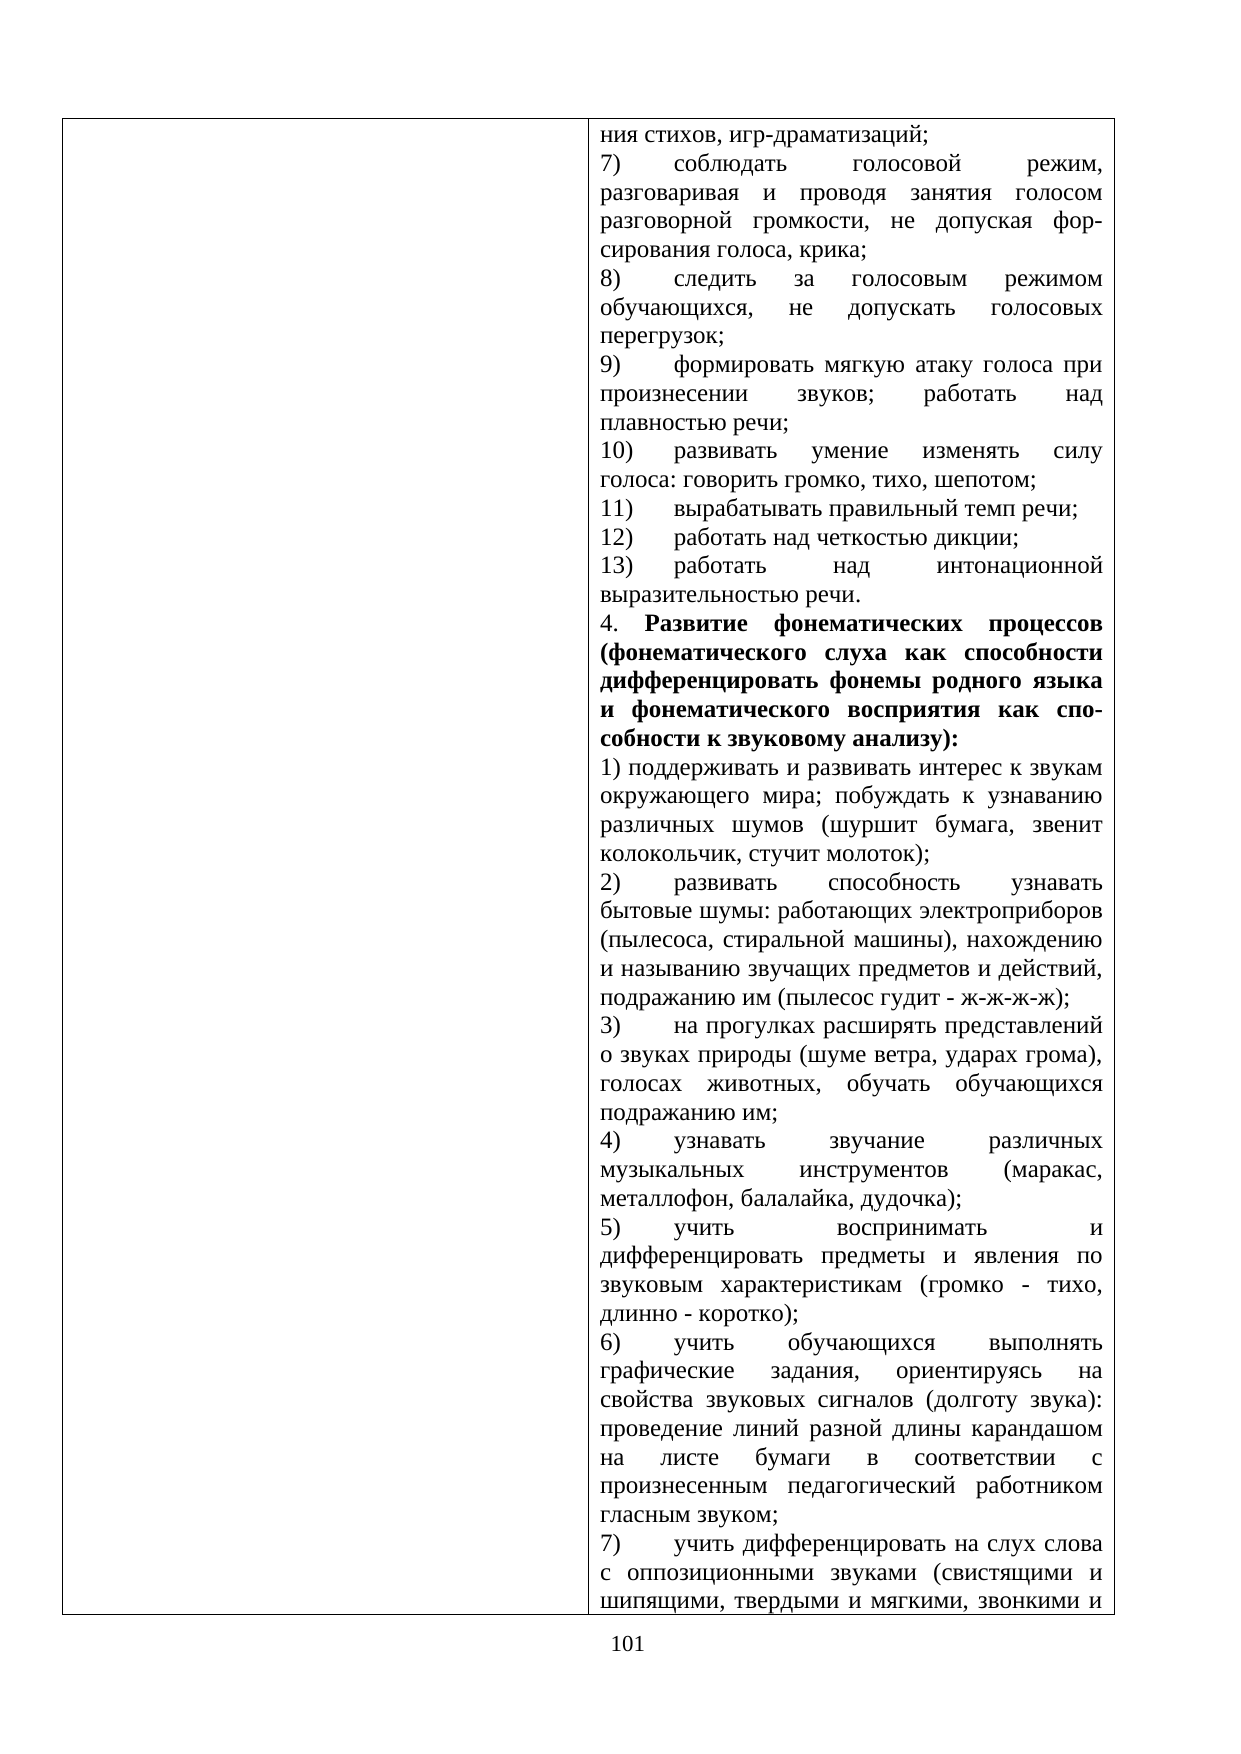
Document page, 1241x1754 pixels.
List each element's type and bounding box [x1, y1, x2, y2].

table_cell [589, 119, 1114, 1614]
table_cell [63, 119, 588, 1614]
